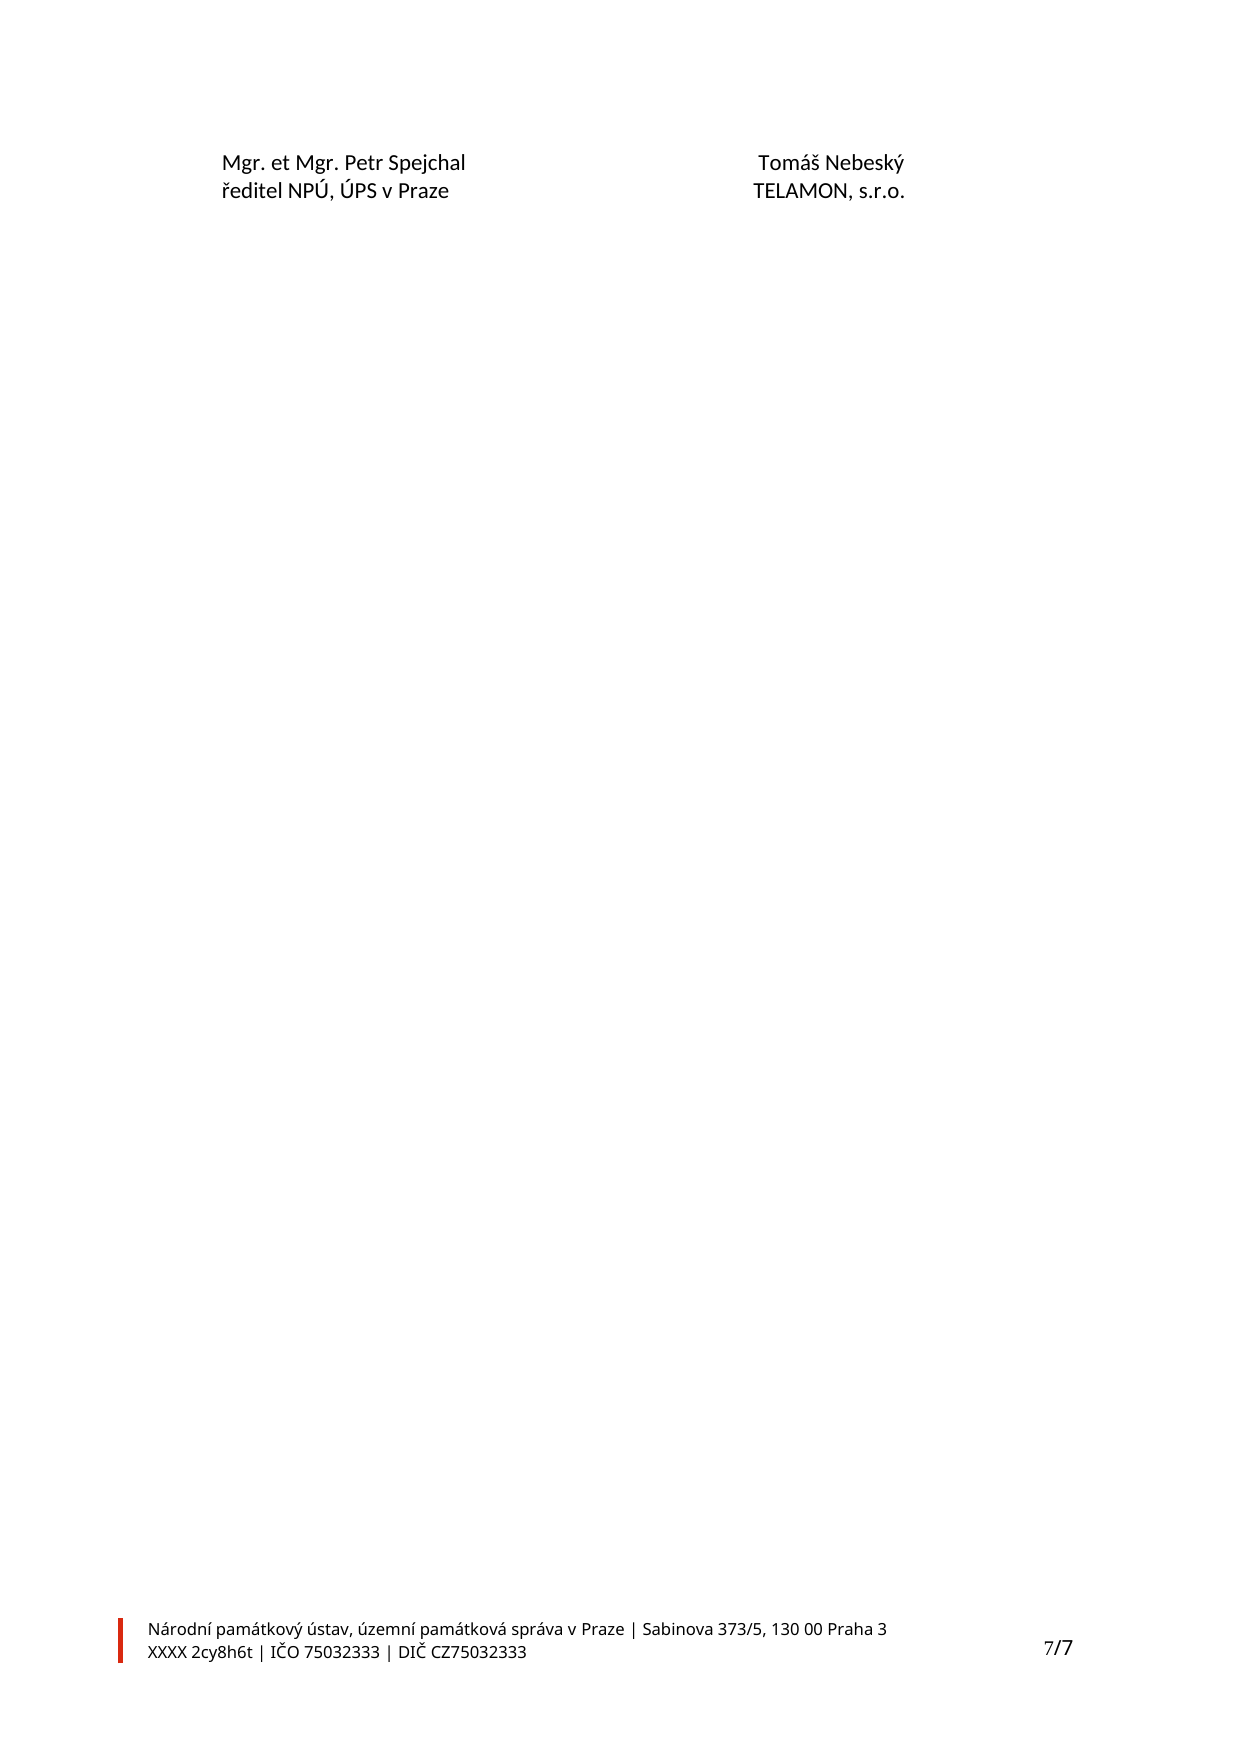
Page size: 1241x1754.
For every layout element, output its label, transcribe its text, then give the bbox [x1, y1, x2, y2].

text ředitel NPÚ, ÚPS v Praze TELAMON, s.r.o. [222, 176, 1093, 232]
text Mgr. et Mgr. Petr Spejchal Tomáš Nebeský [222, 148, 1093, 176]
